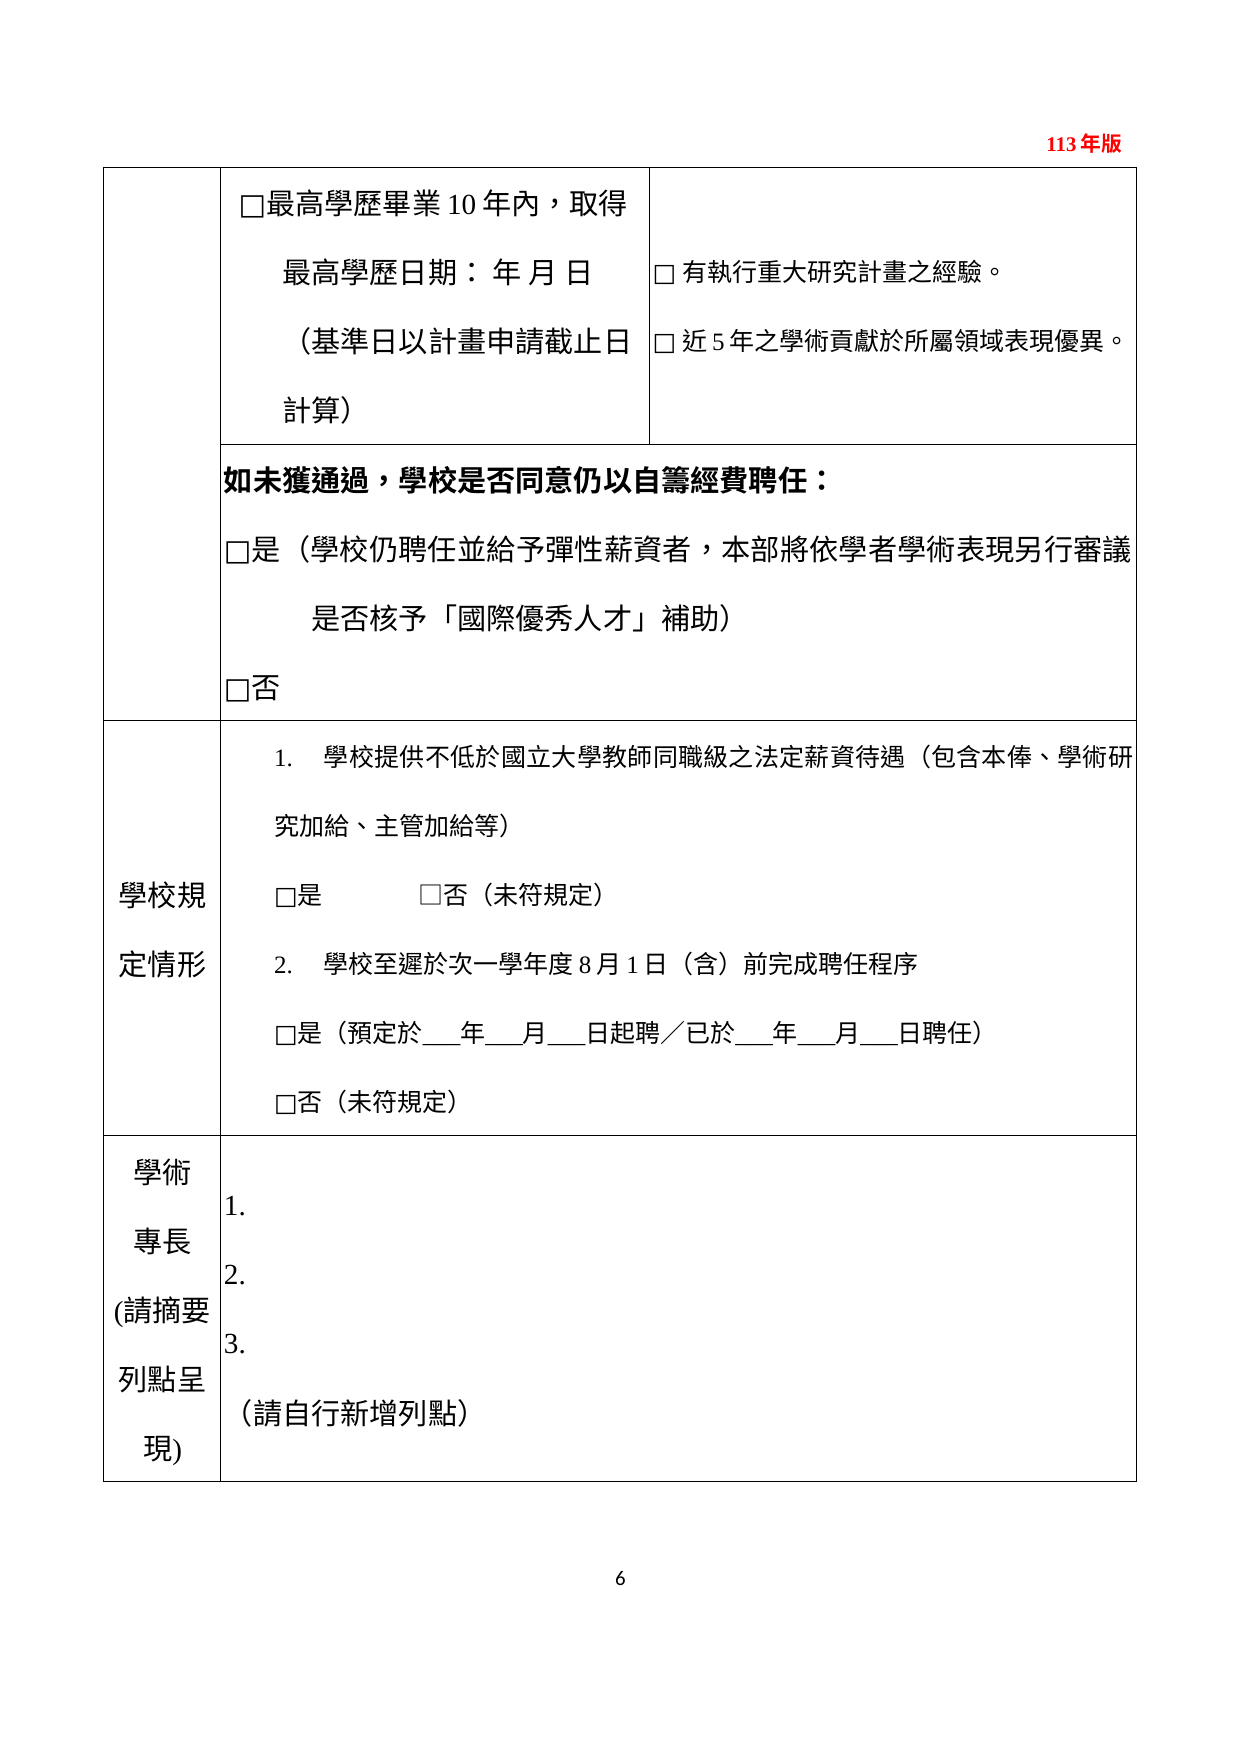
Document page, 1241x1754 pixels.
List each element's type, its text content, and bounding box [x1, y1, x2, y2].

table_cell 1. 2. 3. （請自行新增列點） [221, 1136, 1136, 1481]
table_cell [221, 168, 649, 443]
table_cell 學校提供不低於國立大學教師同職級之法定薪資待遇（包含本俸、學術研究加給、主管加給等） □是 □否（未符規定） 學校至遲於次一學年度8月1日（含）前完成聘任程序 □是（預定於___年___月___日起聘／已於___年___月___日聘任） □否（未符規定） [221, 721, 1136, 1135]
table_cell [650, 168, 1136, 443]
table_cell 學校規定情形 [104, 721, 220, 1135]
table_cell 如未獲通過，學校是否同意仍以自籌經費聘任： □是（學校仍聘任並給予彈性薪資者，本部將依學者學術表現另行審議是否核予「國際優秀人才」補助） □否 [221, 445, 1136, 720]
table_cell 學術 專長 (請摘要列點呈現) [104, 1136, 220, 1481]
